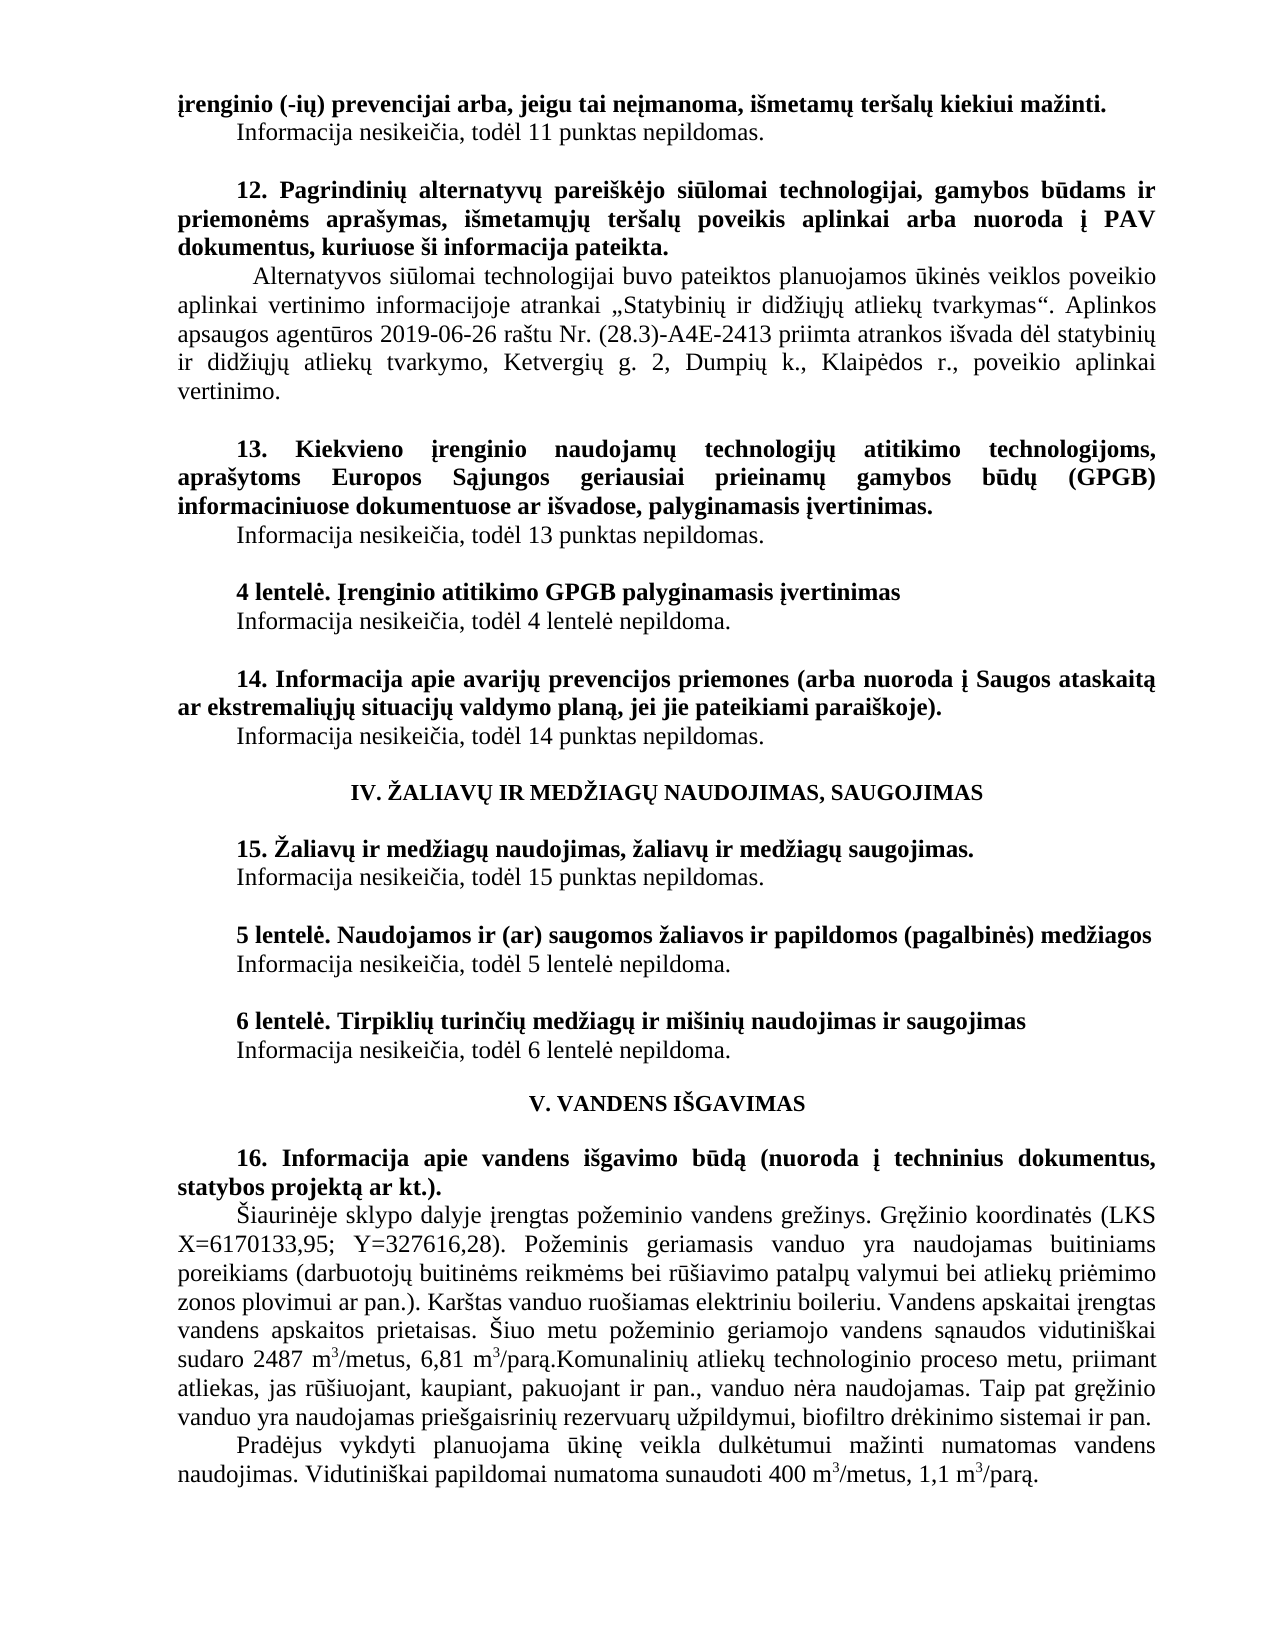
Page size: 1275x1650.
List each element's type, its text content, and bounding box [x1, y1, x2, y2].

text 5 lentelė. Naudojamos ir (ar) saugomos žaliavos ir papildomos (pagalbinės) medžiagos [177, 920, 1157, 949]
text 6 lentelė. Tirpiklių turinčių medžiagų ir mišinių naudojimas ir saugojimas [177, 1006, 1157, 1035]
text Informacija nesikeičia, todėl 13 punktas nepildomas. [177, 520, 1157, 549]
text 14. Informacija apie avarijų prevencijos priemones (arba nuoroda į Saugos ataskaitą ar ekstremaliųjų situacijų valdymo planą, jei jie pateikiami paraiškoje). [177, 664, 1157, 721]
text 4 lentelė. Įrenginio atitikimo GPGB palyginamasis įvertinimas [177, 577, 1157, 606]
text Informacija nesikeičia, todėl 14 punktas nepildomas. [177, 721, 1157, 750]
text 16. Informacija apie vandens išgavimo būdą (nuoroda į techninius dokumentus, statybos projektą ar kt.). [177, 1143, 1157, 1200]
text Informacija nesikeičia, todėl 4 lentelė nepildoma. [177, 606, 1157, 635]
text Pradėjus vykdyti planuojama ūkinę veikla dulkėtumui mažinti numatomas vandens naudojimas. Vidutiniškai papildomai numatoma sunaudoti 400 m3/metus, 1,1 m3/parą. [177, 1430, 1157, 1488]
text Alternatyvos siūlomai technologijai buvo pateiktos planuojamos ūkinės veiklos poveikio aplinkai vertinimo informacijoje atrankai „Statybinių ir didžiųjų atliekų tvarkymas“. Aplinkos apsaugos agentūros 2019-06-26 raštu Nr. (28.3)-A4E-2413 priimta atrankos išvada dėl statybinių ir didžiųjų atliekų tvarkymo, Ketvergių g. 2, Dumpių k., Klaipėdos r., poveikio aplinkai vertinimo. [177, 261, 1157, 405]
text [177, 89, 1157, 117]
text IV. ŽALIAVŲ IR MEDŽIAGŲ NAUDOJIMAS, SAUGOJIMAS [177, 779, 1157, 805]
text Informacija nesikeičia, todėl 5 lentelė nepildoma. [177, 949, 1157, 977]
text V. VANDENS IŠGAVIMAS [177, 1090, 1157, 1116]
text Informacija nesikeičia, todėl 11 punktas nepildomas. [177, 117, 1157, 146]
text Informacija nesikeičia, todėl 6 lentelė nepildoma. [177, 1035, 1157, 1064]
text 13. Kiekvieno įrenginio naudojamų technologijų atitikimo technologijoms, aprašytoms Europos Sąjungos geriausiai prieinamų gamybos būdų (GPGB) informaciniuose dokumentuose ar išvadose, palyginamasis įvertinimas. [177, 434, 1157, 520]
text Šiaurinėje sklypo dalyje įrengtas požeminio vandens grežinys. Gręžinio koordinatės (LKS X=6170133,95; Y=327616,28). Požeminis geriamasis vanduo yra naudojamas buitiniams poreikiams (darbuotojų buitinėms reikmėms bei rūšiavimo patalpų valymui bei atliekų priėmimo zonos plovimui ar pan.). Karštas vanduo ruošiamas elektriniu boileriu. Vandens apskaitai įrengtas vandens apskaitos prietaisas. Šiuo metu požeminio geriamojo vandens sąnaudos vidutiniškai sudaro 2487 m3/metus, 6,81 m3/parą.Komunalinių atliekų technologinio proceso metu, priimant atliekas, jas rūšiuojant, kaupiant, pakuojant ir pan., vanduo nėra naudojamas. Taip pat gręžinio vanduo yra naudojamas priešgaisrinių rezervuarų užpildymui, biofiltro drėkinimo sistemai ir pan. [177, 1200, 1157, 1430]
text 15. Žaliavų ir medžiagų naudojimas, žaliavų ir medžiagų saugojimas. [177, 834, 1157, 862]
text 12. Pagrindinių alternatyvų pareiškėjo siūlomai technologijai, gamybos būdams ir priemonėms aprašymas, išmetamųjų teršalų poveikis aplinkai arba nuoroda į PAV dokumentus, kuriuose ši informacija pateikta. [177, 175, 1157, 261]
text Informacija nesikeičia, todėl 15 punktas nepildomas. [177, 862, 1157, 891]
